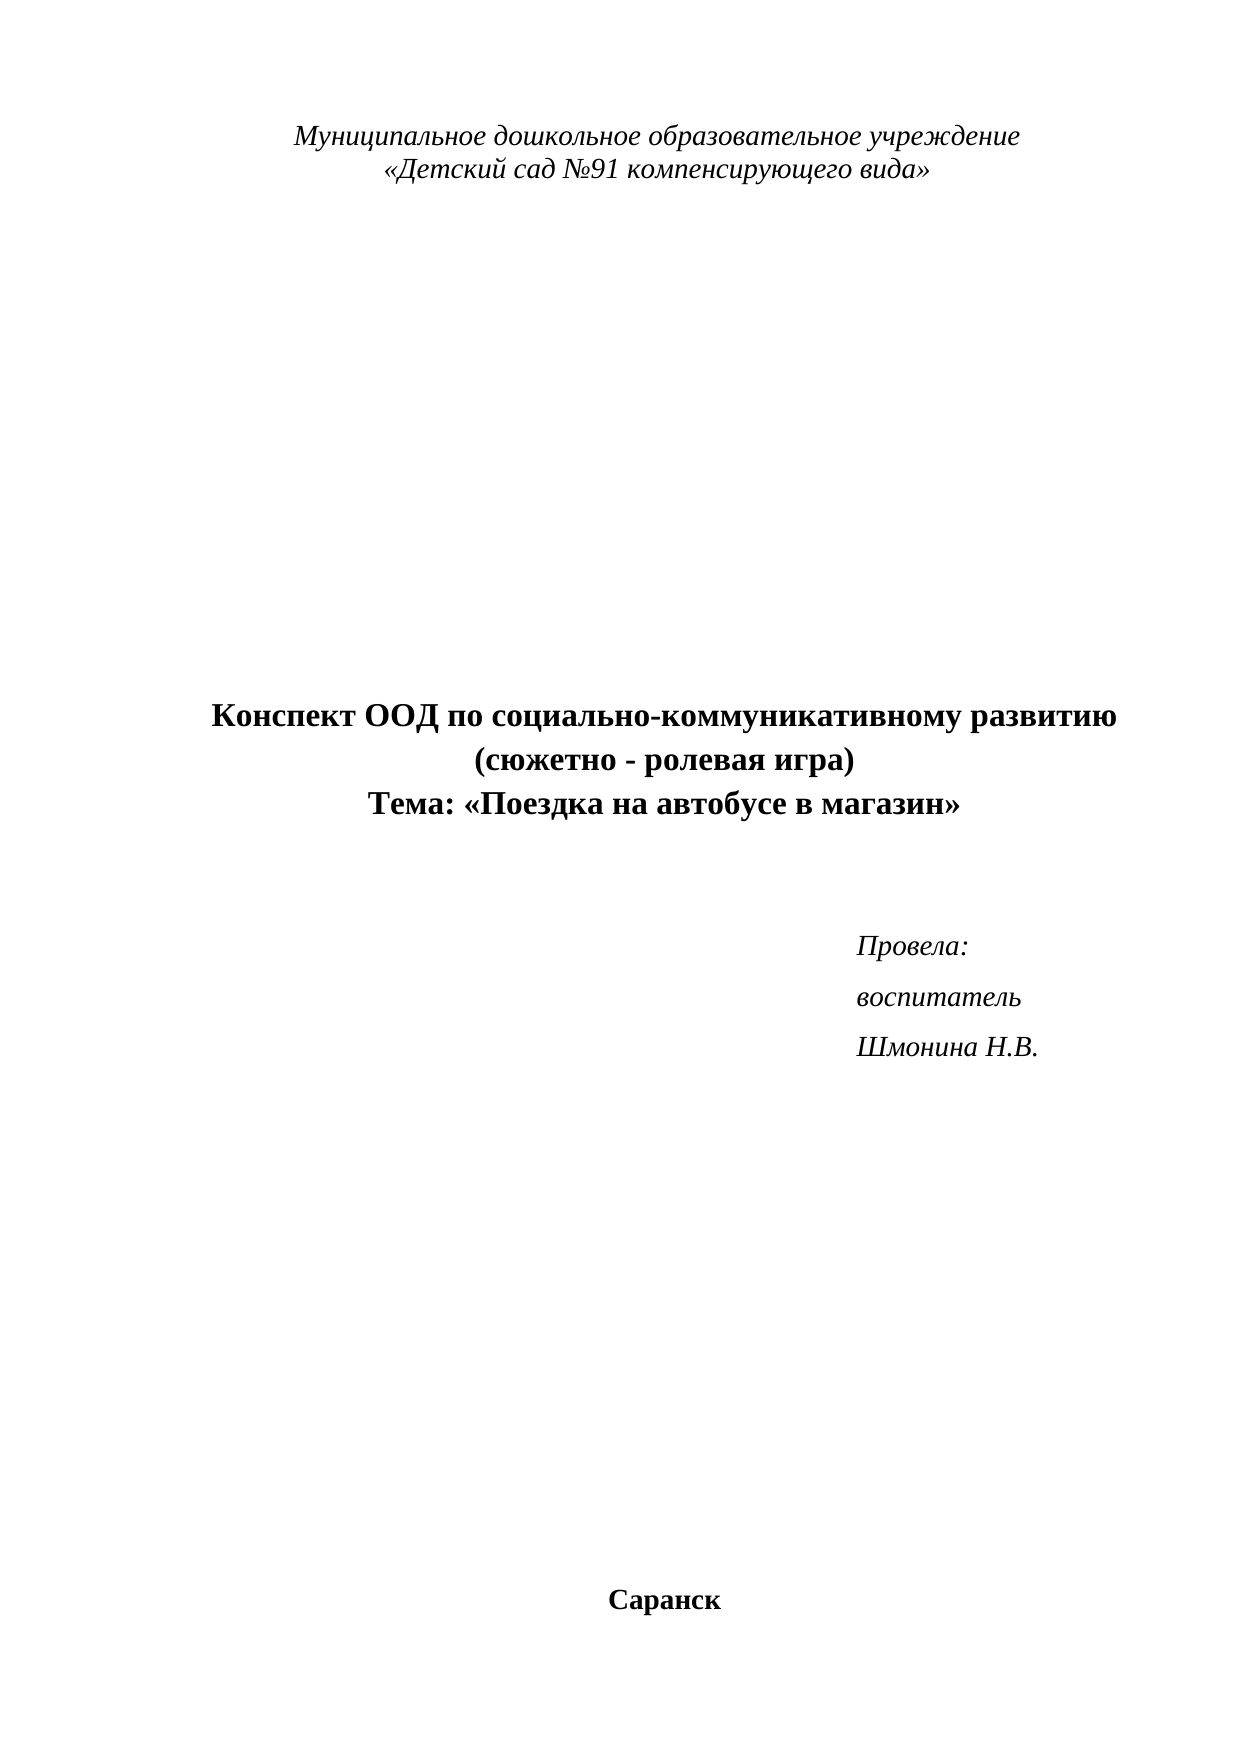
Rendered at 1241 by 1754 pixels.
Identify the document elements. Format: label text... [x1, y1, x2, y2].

text Конспект ООД по социально-коммуникативному развитию [177, 696, 1152, 734]
text Саранск [177, 1582, 1152, 1616]
text Провела: [783, 928, 1152, 962]
text «Детский сад №91 компенсирующего вида» [88, 152, 1152, 185]
text Шмонина Н.В. [783, 1029, 1152, 1062]
text воспитатель [783, 979, 1152, 1012]
text Тема: «Поездка на автобусе в магазин» [177, 784, 1152, 822]
text (сюжетно - ролевая игра) [177, 739, 1152, 778]
text Муниципальное дошкольное образовательное учреждение [88, 118, 1152, 152]
